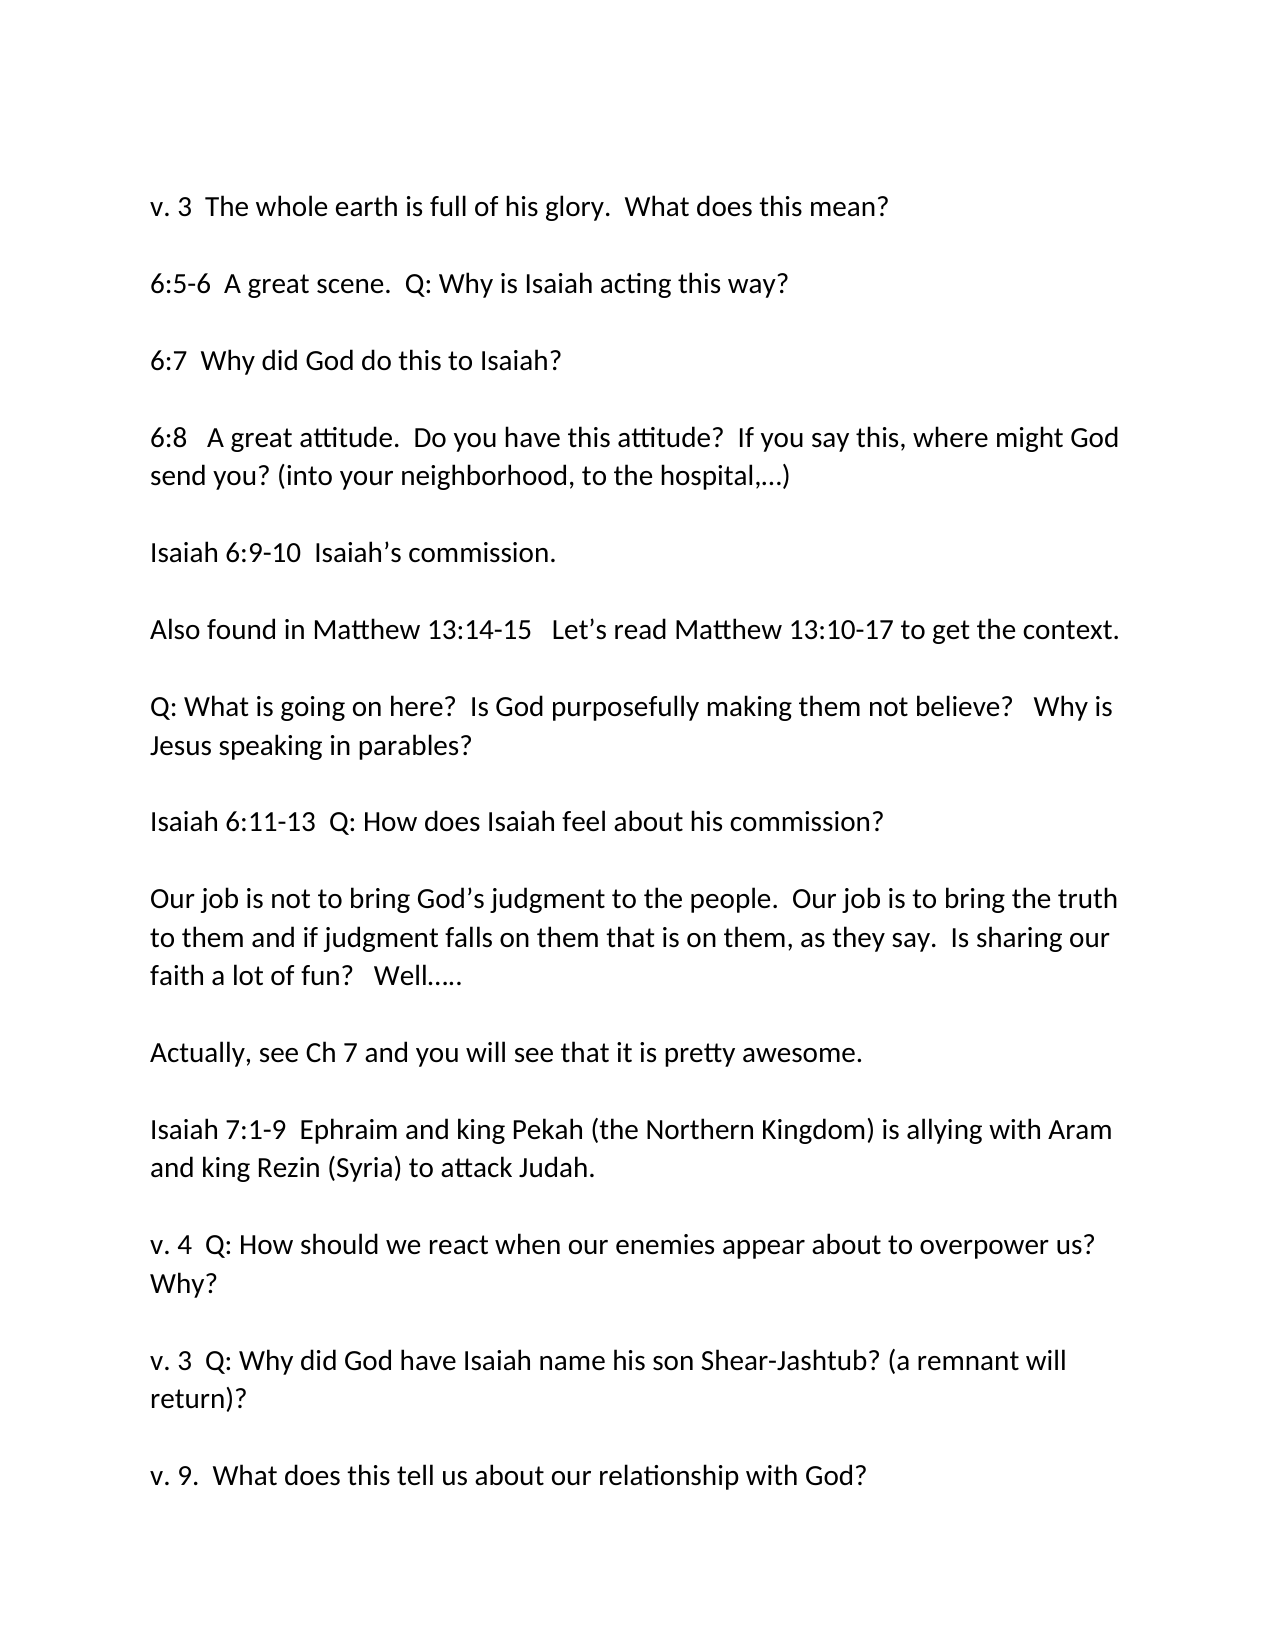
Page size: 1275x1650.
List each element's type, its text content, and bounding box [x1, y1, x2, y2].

text Our job is not to bring God’s judgment to the people. Our job is to bring the truth to them and if judgment falls on them that is on them, as they say. Is sharing our faith a lot of fun? Well….. [150, 880, 1125, 993]
text 6:7 Why did God do this to Isaiah? [150, 342, 1125, 378]
text Isaiah 6:11-13 Q: How does Isaiah feel about his commission? [150, 803, 1125, 839]
text v. 9. What does this tell us about our relationship with God? [150, 1457, 1125, 1492]
text Also found in Matthew 13:14-15 Let’s read Matthew 13:10-17 to get the context. [150, 611, 1125, 647]
text Isaiah 7:1-9 Ephraim and king Pekah (the Northern Kingdom) is allying with Aram and king Rezin (Syria) to attack Judah. [150, 1111, 1125, 1185]
text Isaiah 6:9-10 Isaiah’s commission. [150, 534, 1125, 570]
text Actually, see Ch 7 and you will see that it is pretty awesome. [150, 1034, 1125, 1070]
text 6:8 A great attitude. Do you have this attitude? If you say this, where might God send you? (into your neighborhood, to the hospital,…) [150, 419, 1125, 493]
text v. 3 The whole earth is full of his glory. What does this mean? [150, 188, 1125, 224]
text Q: What is going on here? Is God purposefully making them not believe? Why is Jesus speaking in parables? [150, 688, 1125, 762]
text 6:5-6 A great scene. Q: Why is Isaiah acting this way? [150, 265, 1125, 301]
text v. 3 Q: Why did God have Isaiah name his son Shear-Jashtub? (a remnant will return)? [150, 1342, 1125, 1416]
text v. 4 Q: How should we react when our enemies appear about to overpower us? Why? [150, 1226, 1125, 1300]
